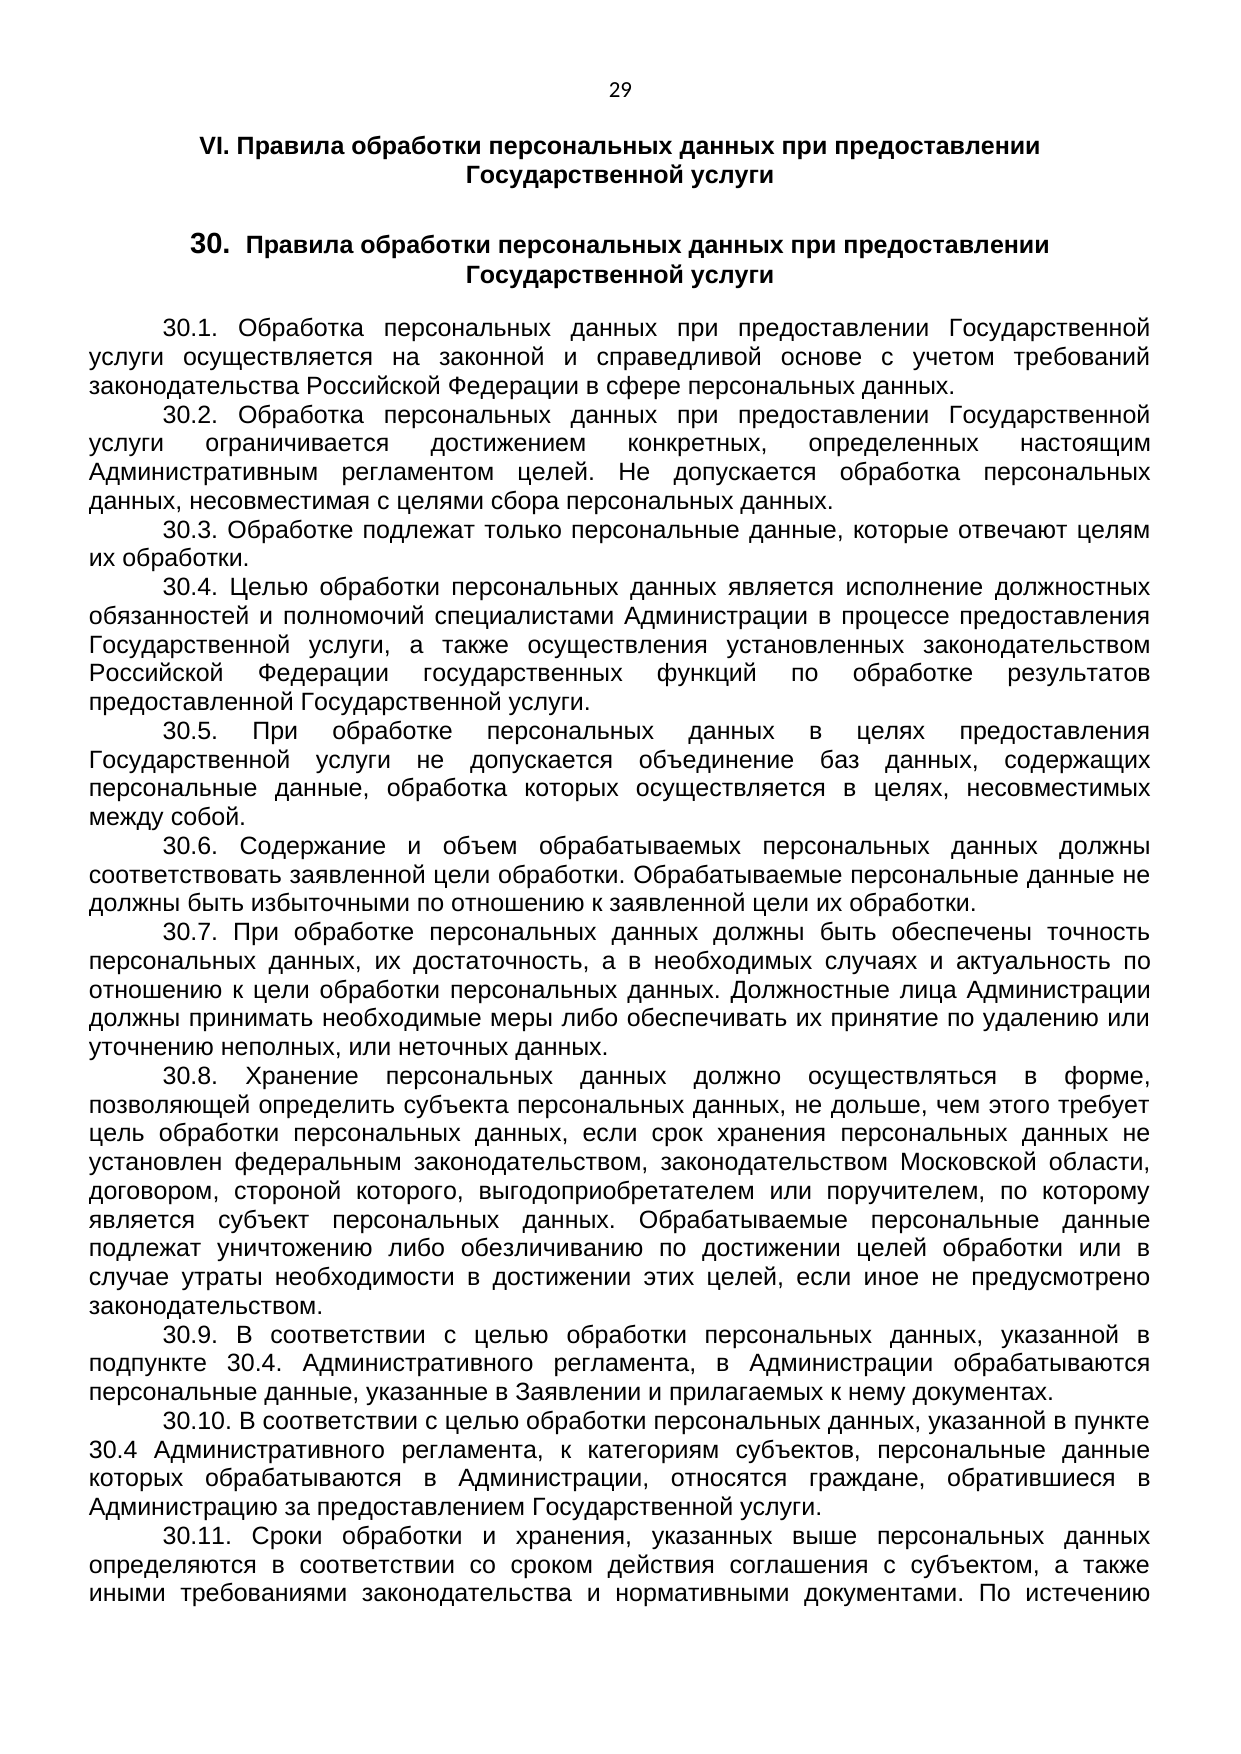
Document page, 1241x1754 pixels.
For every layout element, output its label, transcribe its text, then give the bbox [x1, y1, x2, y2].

text 30.2. Обработка персональных данных при предоставлении Государственной услуги ограничивается достижением конкретных, определенных настоящим Административным регламентом целей. Не допускается обработка персональных данных, несовместимая с целями сбора персональных данных. [89, 399, 1152, 514]
text 30.10. В соответствии с целью обработки персональных данных, указанной в пункте 30.4 Административного регламента, к категориям субъектов, персональные данные которых обрабатываются в Администрации, относятся граждане, обратившиеся в Администрацию за предоставлением Государственной услуги. [89, 1406, 1152, 1521]
text 30.4. Целью обработки персональных данных является исполнение должностных обязанностей и полномочий специалистами Администрации в процессе предоставления Государственной услуги, а также осуществления установленных законодательством Российской Федерации государственных функций по обработке результатов предоставленной Государственной услуги. [89, 572, 1152, 716]
text 30.3. Обработке подлежат только персональные данные, которые отвечают целям их обработки. [89, 514, 1152, 572]
text 30.6. Содержание и объем обрабатываемых персональных данных должны соответствовать заявленной цели обработки. Обрабатываемые персональные данные не должны быть избыточными по отношению к заявленной цели их обработки. [89, 831, 1152, 917]
text 30.8. Хранение персональных данных должно осуществляться в форме, позволяющей определить субъекта персональных данных, не дольше, чем этого требует цель обработки персональных данных, если срок хранения персональных данных не установлен федеральным законодательством, законодательством Московской области, договором, стороной которого, выгодоприобретателем или поручителем, по которому является субъект персональных данных. Обрабатываемые персональные данные подлежат уничтожению либо обезличиванию по достижении целей обработки или в случае утраты необходимости в достижении этих целей, если иное не предусмотрено законодательством. [89, 1061, 1152, 1319]
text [89, 1521, 1152, 1607]
text 30.7. При обработке персональных данных должны быть обеспечены точность персональных данных, их достаточность, а в необходимых случаях и актуальность по отношению к цели обработки персональных данных. Должностные лица Администрации должны принимать необходимые меры либо обеспечивать их принятие по удалению или уточнению неполных, или неточных данных. [89, 917, 1152, 1061]
text 30.5. При обработке персональных данных в целях предоставления Государственной услуги не допускается объединение баз данных, содержащих персональные данные, обработка которых осуществляется в целях, несовместимых между собой. [89, 716, 1152, 831]
text 30.9. В соответствии с целью обработки персональных данных, указанной в подпункте 30.4. Административного регламента, в Администрации обрабатываются персональные данные, указанные в Заявлении и прилагаемых к нему документах. [89, 1319, 1152, 1406]
text 30.1. Обработка персональных данных при предоставлении Государственной услуги осуществляется на законной и справедливой основе с учетом требований законодательства Российской Федерации в сфере персональных данных. [89, 313, 1152, 399]
text Правила обработки персональных данных при предоставлении Государственной услуги [89, 226, 1152, 288]
text VI. Правила обработки персональных данных при предоставлении Государственной услуги [89, 131, 1152, 188]
